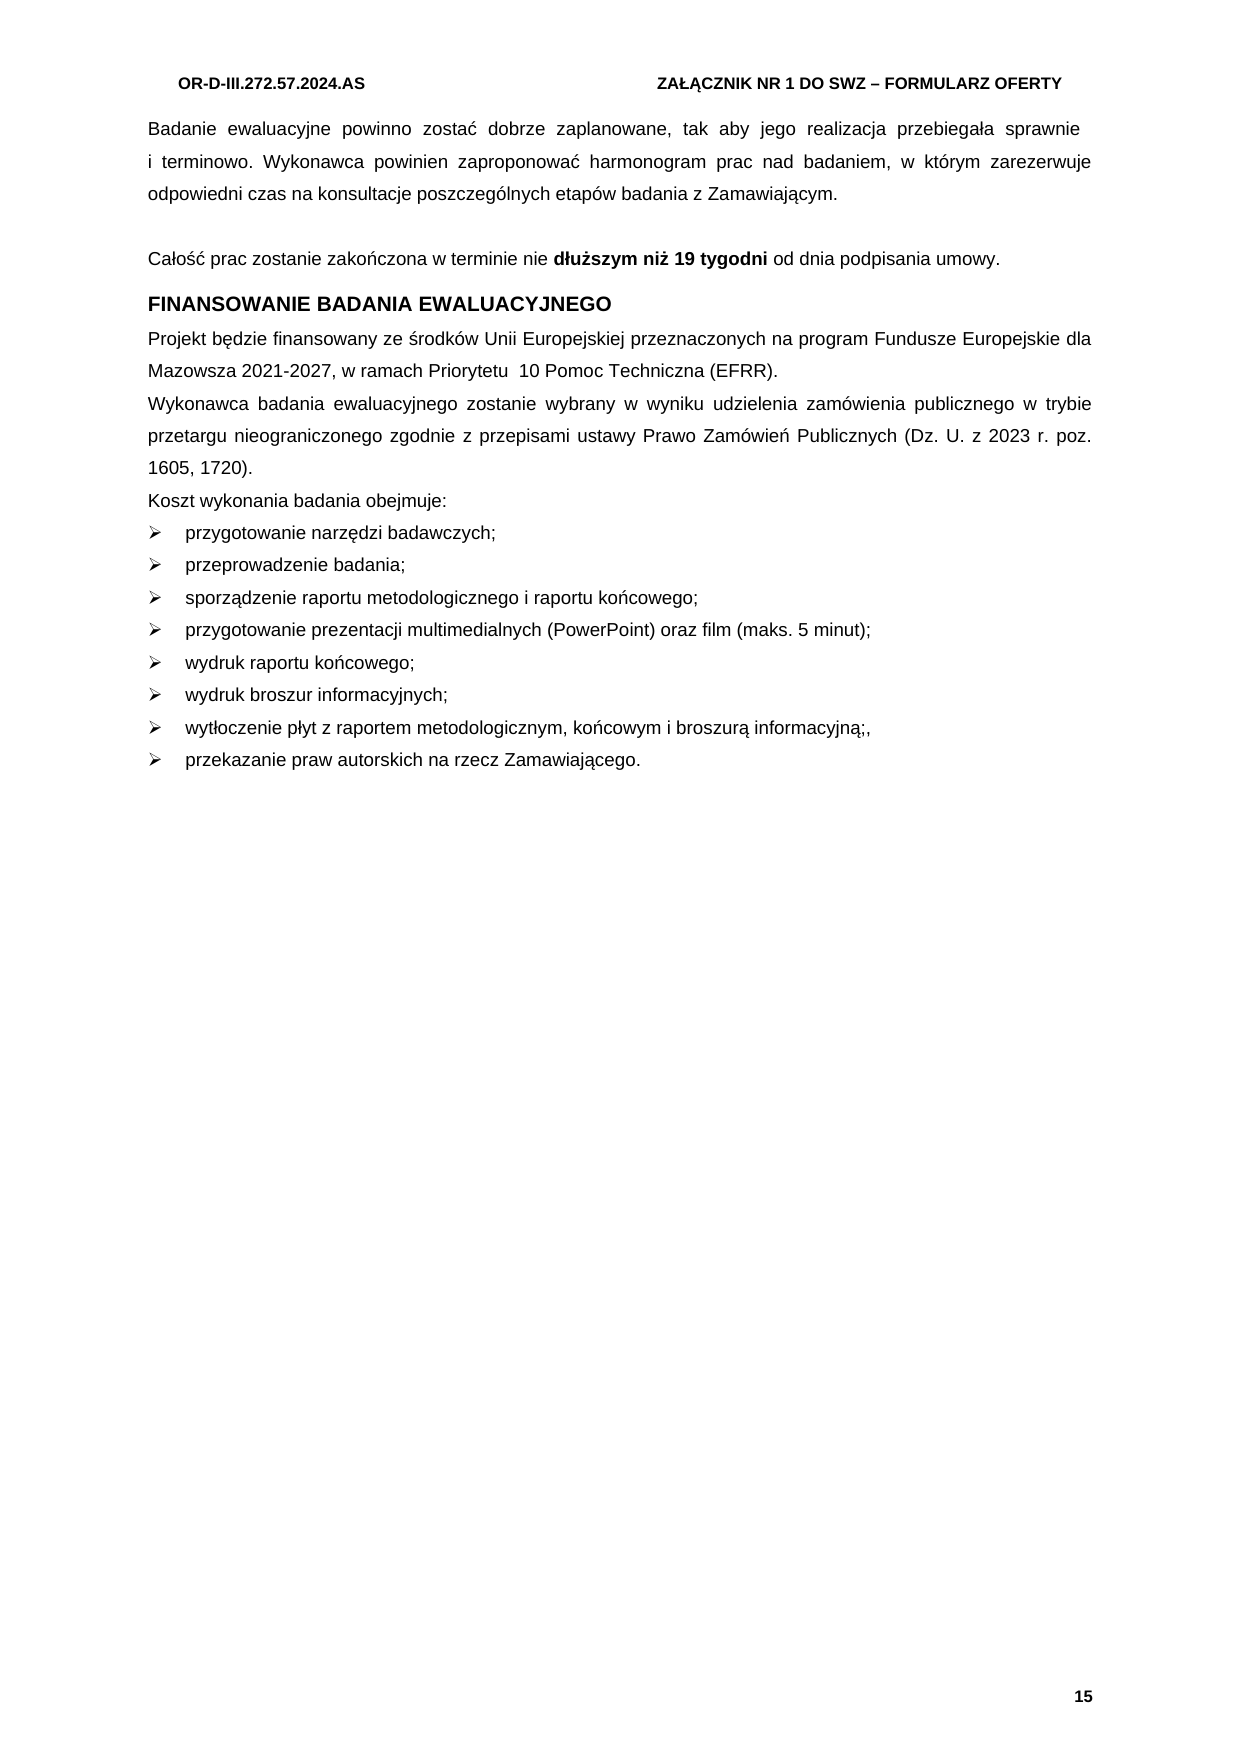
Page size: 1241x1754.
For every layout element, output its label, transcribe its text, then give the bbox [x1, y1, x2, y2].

list przygotowanie prezentacji multimedialnych (PowerPoint) oraz film (maks. 5 minut); [148, 619, 1063, 641]
list wytłoczenie płyt z raportem metodologicznym, końcowym i broszurą informacyjną;, [148, 717, 1063, 738]
text Koszt wykonania badania obejmuje: [148, 489, 1063, 511]
text Projekt będzie finansowany ze środków Unii Europejskiej przeznaczonych na program Fundusze Europejskie dla Mazowsza 2021-2027, w ramach Priorytetu 10 Pomoc Techniczna (EFRR). [148, 328, 1092, 382]
list wydruk broszur informacyjnych; [148, 684, 1063, 706]
text Całość prac zostanie zakończona w terminie nie dłuższym niż 19 tygodni od dnia podpisania umowy. [148, 247, 1092, 269]
list przeprowadzenie badania; [148, 554, 1063, 576]
list sporządzenie raportu metodologicznego i raportu końcowego; [148, 587, 1063, 608]
text Wykonawca badania ewaluacyjnego zostanie wybrany w wyniku udzielenia zamówienia publicznego w trybie przetargu nieograniczonego zgodnie z przepisami ustawy Prawo Zamówień Publicznych (Dz. U. z 2023 r. poz. 1605, 1720). [148, 393, 1092, 479]
list przygotowanie narzędzi badawczych; [148, 522, 1063, 543]
text Badanie ewaluacyjne powinno zostać dobrze zaplanowane, tak aby jego realizacja przebiegała sprawnie i terminowo. Wykonawca powinien zaproponować harmonogram prac nad badaniem, w którym zarezerwuje odpowiedni czas na konsultacje poszczególnych etapów badania z Zamawiającym. [148, 118, 1092, 204]
subtitle FINANSOWANIE BADANIA EWALUACYJNEGO [148, 292, 1092, 316]
list wydruk raportu końcowego; [148, 652, 1063, 673]
list przekazanie praw autorskich na rzecz Zamawiającego. [148, 749, 1063, 771]
